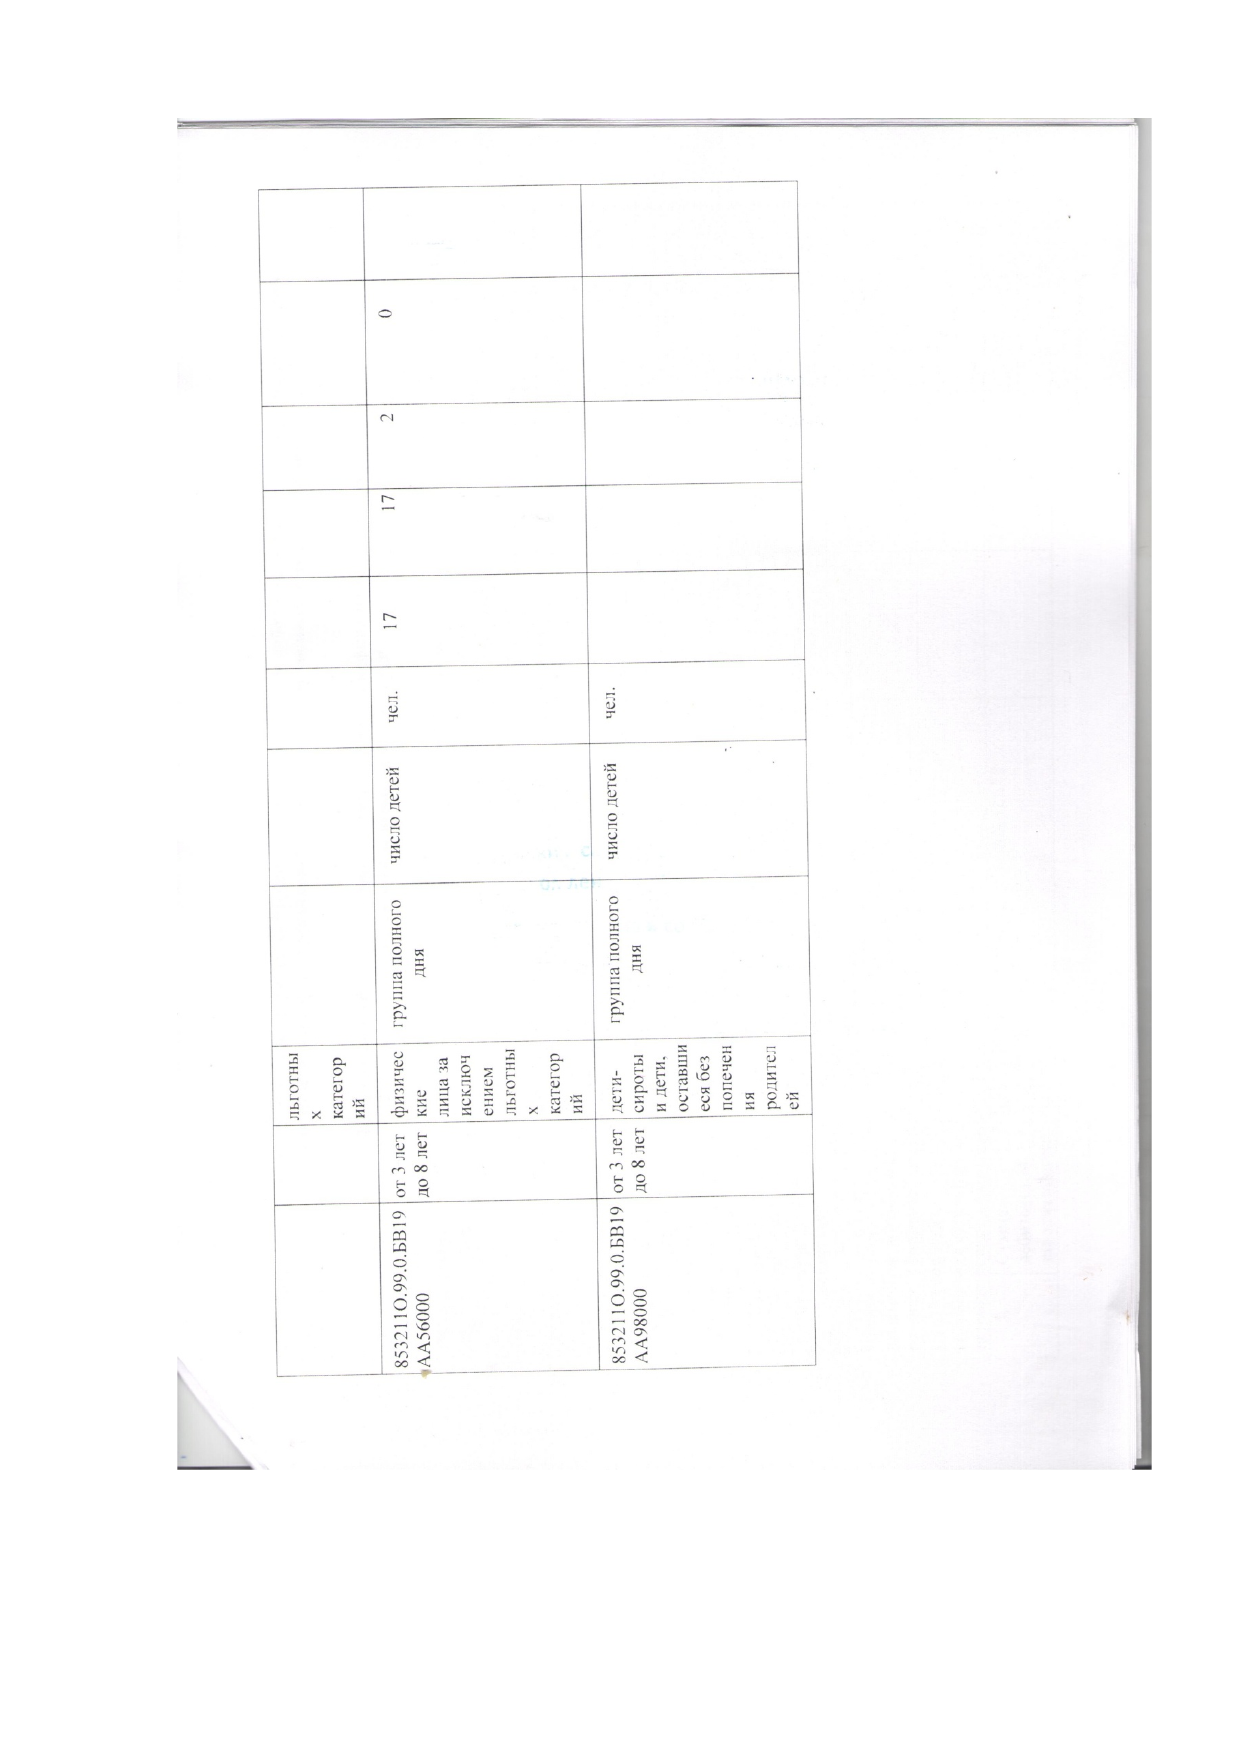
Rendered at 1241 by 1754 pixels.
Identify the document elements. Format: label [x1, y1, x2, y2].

picture [177, 118, 1152, 1470]
